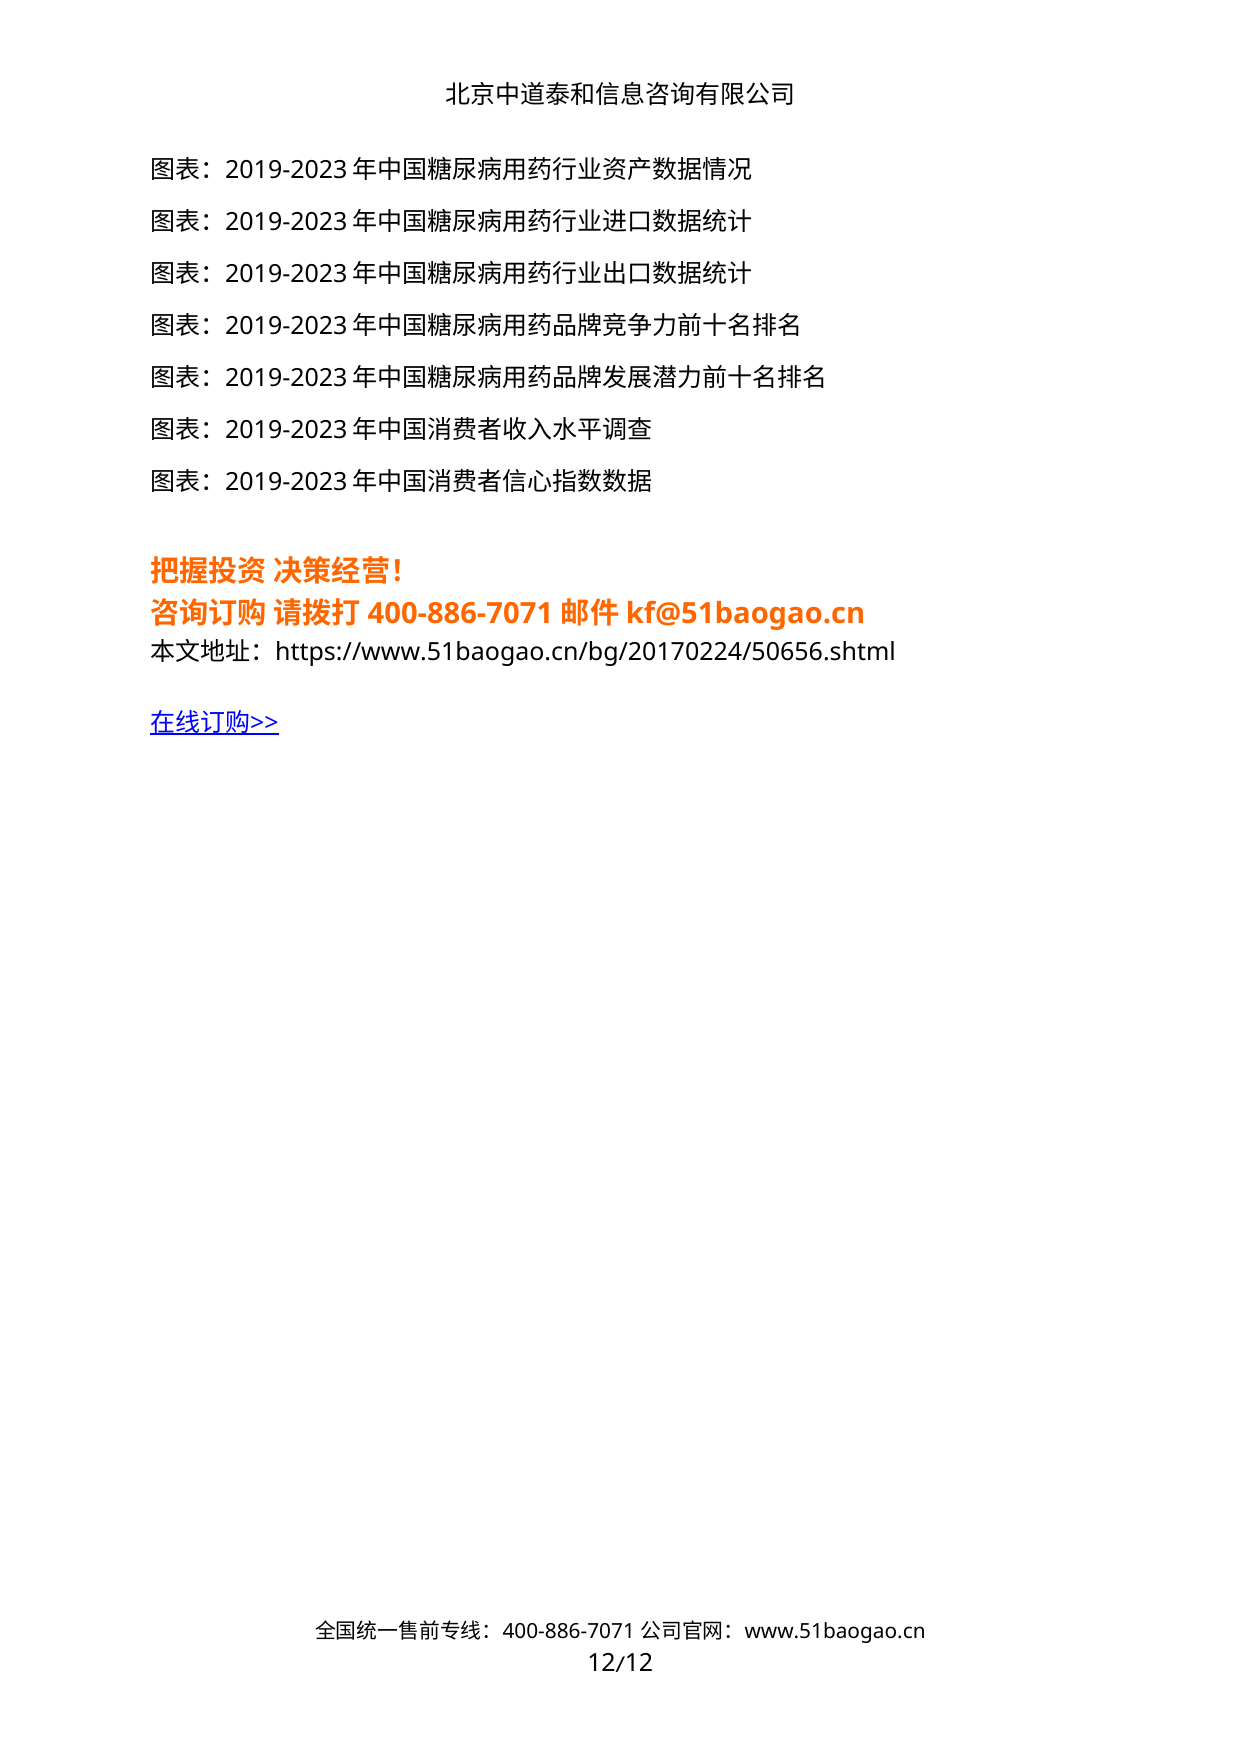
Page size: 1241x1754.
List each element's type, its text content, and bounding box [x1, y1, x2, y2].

text 把握投资 决策经营！咨询订购 请拨打 400-886-7071 邮件 kf@51baogao.cn本文地址：https://www.51baogao.cn/bg/20170224/50656.shtml [150, 513, 1090, 668]
text 图表：2019-2023年中国糖尿病用药品牌竞争力前十名排名 [150, 306, 1090, 342]
text 图表：2019-2023年中国糖尿病用药行业资产数据情况 [150, 150, 1090, 186]
text 图表：2019-2023年中国消费者信心指数数据 [150, 461, 1090, 497]
text 图表：2019-2023年中国糖尿病用药品牌发展潜力前十名排名 [150, 357, 1090, 394]
text 图表：2019-2023年中国糖尿病用药行业进口数据统计 [150, 202, 1090, 238]
text 图表：2019-2023年中国糖尿病用药行业出口数据统计 [150, 254, 1090, 290]
text 图表：2019-2023年中国消费者收入水平调查 [150, 409, 1090, 446]
text 在线订购>> [150, 668, 1090, 738]
